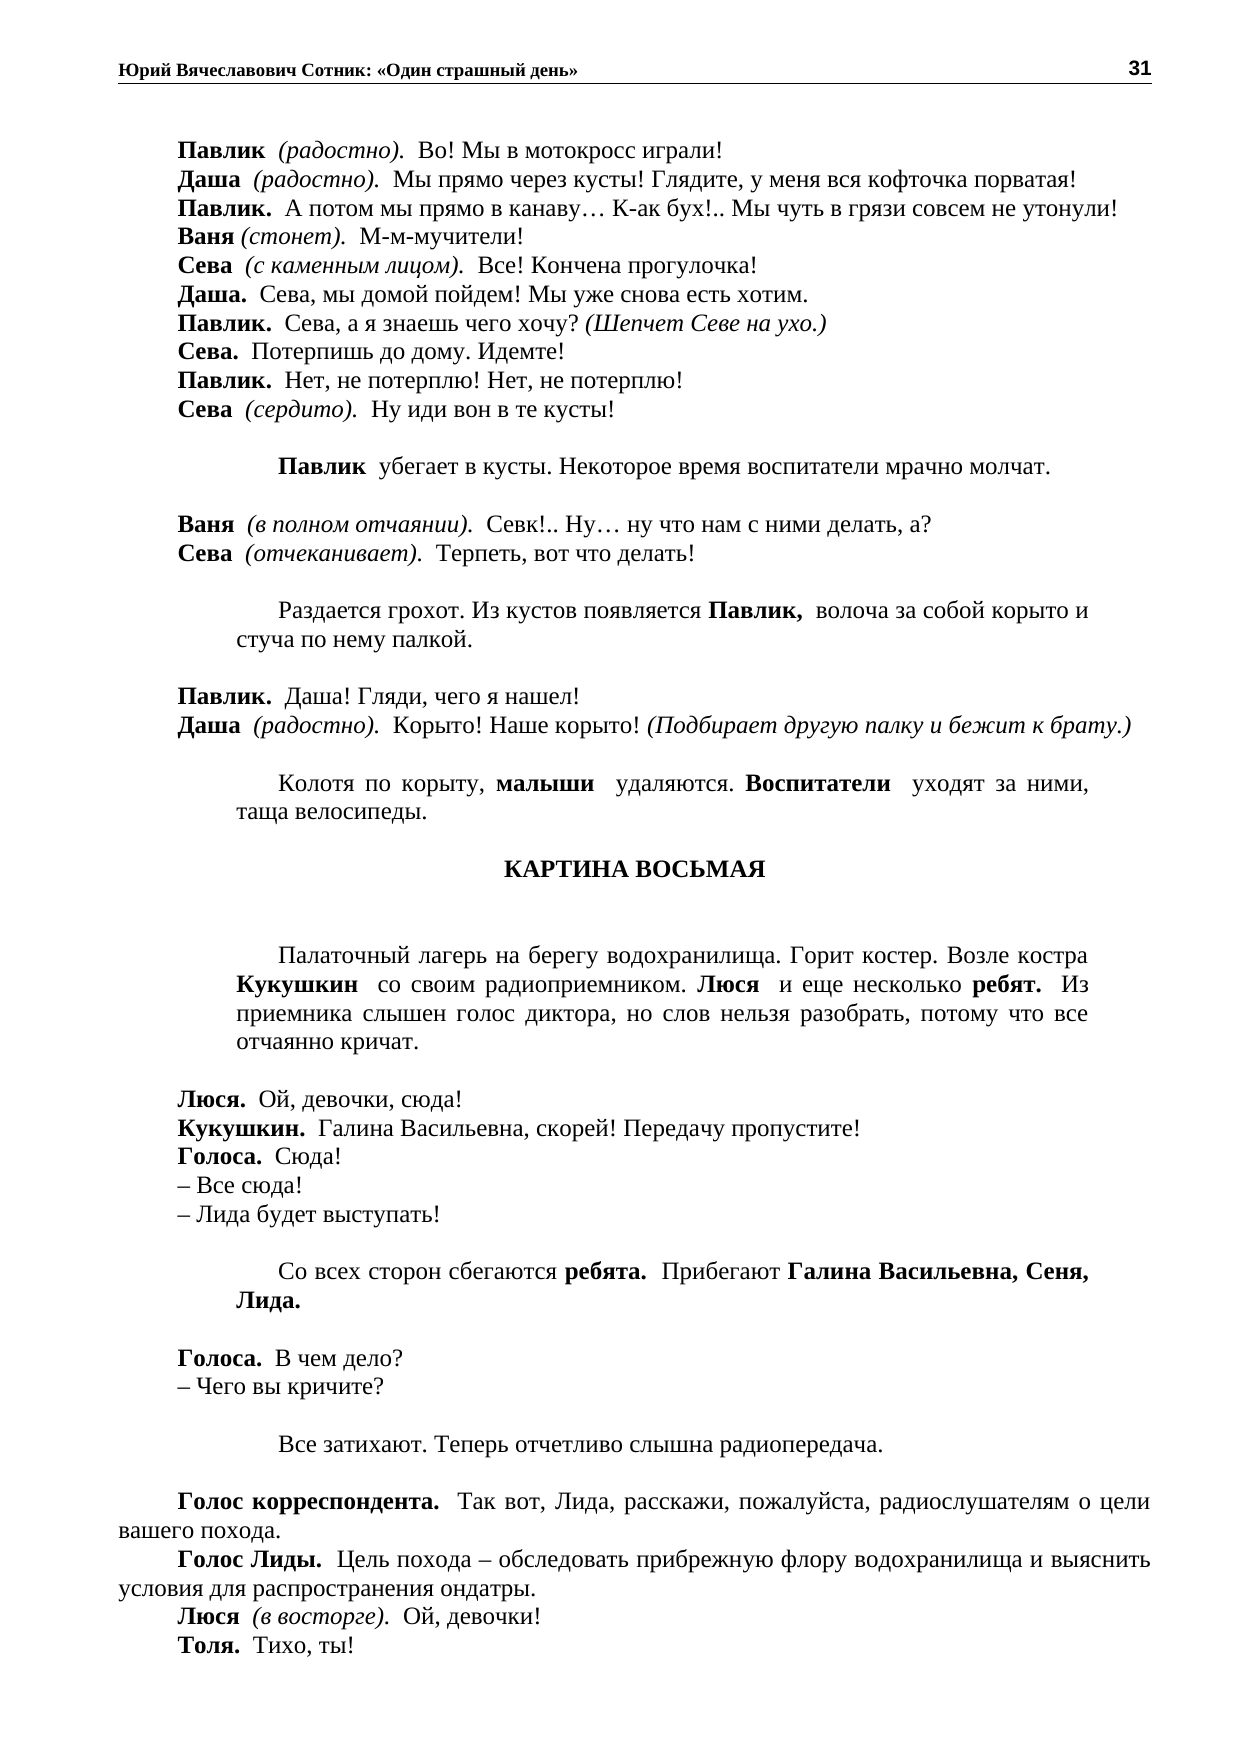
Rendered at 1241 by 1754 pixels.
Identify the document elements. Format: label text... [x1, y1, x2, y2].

text Сева (сердито). Ну иди вон в те кусты! [118, 394, 1152, 423]
text Павлик. Даша! Гляди, чего я нашел! [118, 681, 1152, 710]
text Все затихают. Теперь отчетливо слышна радиопередача. [236, 1429, 1089, 1458]
text Даша (радостно). Мы прямо через кусты! Глядите, у меня вся кофточка порватая! [118, 164, 1152, 193]
text Павлик. Сева, а я знаешь чего хочу? (Шепчет Севе на ухо.) [118, 308, 1152, 336]
text Раздается грохот. Из кустов появляется Павлик, волоча за собой корыто и стуча по нему палкой. [236, 595, 1089, 653]
text Даша. Сева, мы домой пойдем! Мы уже снова есть хотим. [118, 279, 1152, 308]
text – Лида будет выступать! [118, 1199, 1152, 1228]
text Колотя по корыту, малыши удаляются. Воспитатели уходят за ними, таща велосипеды. [236, 768, 1089, 825]
text Палаточный лагерь на берегу водохранилища. Горит костер. Возле костра Кукушкин со своим радиоприемником. Люся и еще несколько ребят. Из приемника слышен голос диктора, но слов нельзя разобрать, потому что все отчаянно кричат. [236, 940, 1089, 1055]
text Сева. Потерпишь до дому. Идемте! [118, 336, 1152, 365]
text Голос корреспондента. Так вот, Лида, расскажи, пожалуйста, радиослушателям о цели вашего похода. [118, 1486, 1152, 1544]
text Голос Лиды. Цель похода – обследовать прибрежную флору водохранилища и выяснить условия для распространения ондатры. [118, 1544, 1152, 1601]
subtitle КАРТИНА ВОСЬМАЯ [118, 854, 1152, 883]
text Кукушкин. Галина Васильевна, скорей! Передачу пропустите! [118, 1113, 1152, 1141]
text Павлик убегает в кусты. Некоторое время воспитатели мрачно молчат. [236, 451, 1089, 480]
text – Чего вы кричите? [118, 1371, 1152, 1400]
text Ваня (стонет). М-м-мучители! [118, 221, 1152, 250]
text Голоса. Сюда! [118, 1141, 1152, 1170]
text Ваня (в полном отчаянии). Севк!.. Ну… ну что нам с ними делать, а? [118, 509, 1152, 538]
text Сева (с каменным лицом). Все! Кончена прогулочка! [118, 250, 1152, 279]
text Со всех сторон сбегаются ребята. Прибегают Галина Васильевна, Сеня, Лида. [236, 1256, 1089, 1314]
text Люся. Ой, девочки, сюда! [118, 1084, 1152, 1113]
text Голоса. В чем дело? [118, 1343, 1152, 1371]
text Сева (отчеканивает). Терпеть, вот что делать! [118, 538, 1152, 566]
text Павлик. А потом мы прямо в канаву… К-ак бух!.. Мы чуть в грязи совсем не утонули! [118, 193, 1152, 221]
text Толя. Тихо, ты! [118, 1630, 1152, 1659]
text Павлик. Нет, не потерплю! Нет, не потерплю! [118, 365, 1152, 394]
text – Все сюда! [118, 1170, 1152, 1199]
text Даша (радостно). Корыто! Наше корыто! (Подбирает другую палку и бежит к брату.) [118, 710, 1152, 739]
text Люся (в восторге). Ой, девочки! [118, 1601, 1152, 1630]
text Павлик (радостно). Во! Мы в мотокросс играли! [118, 135, 1152, 164]
